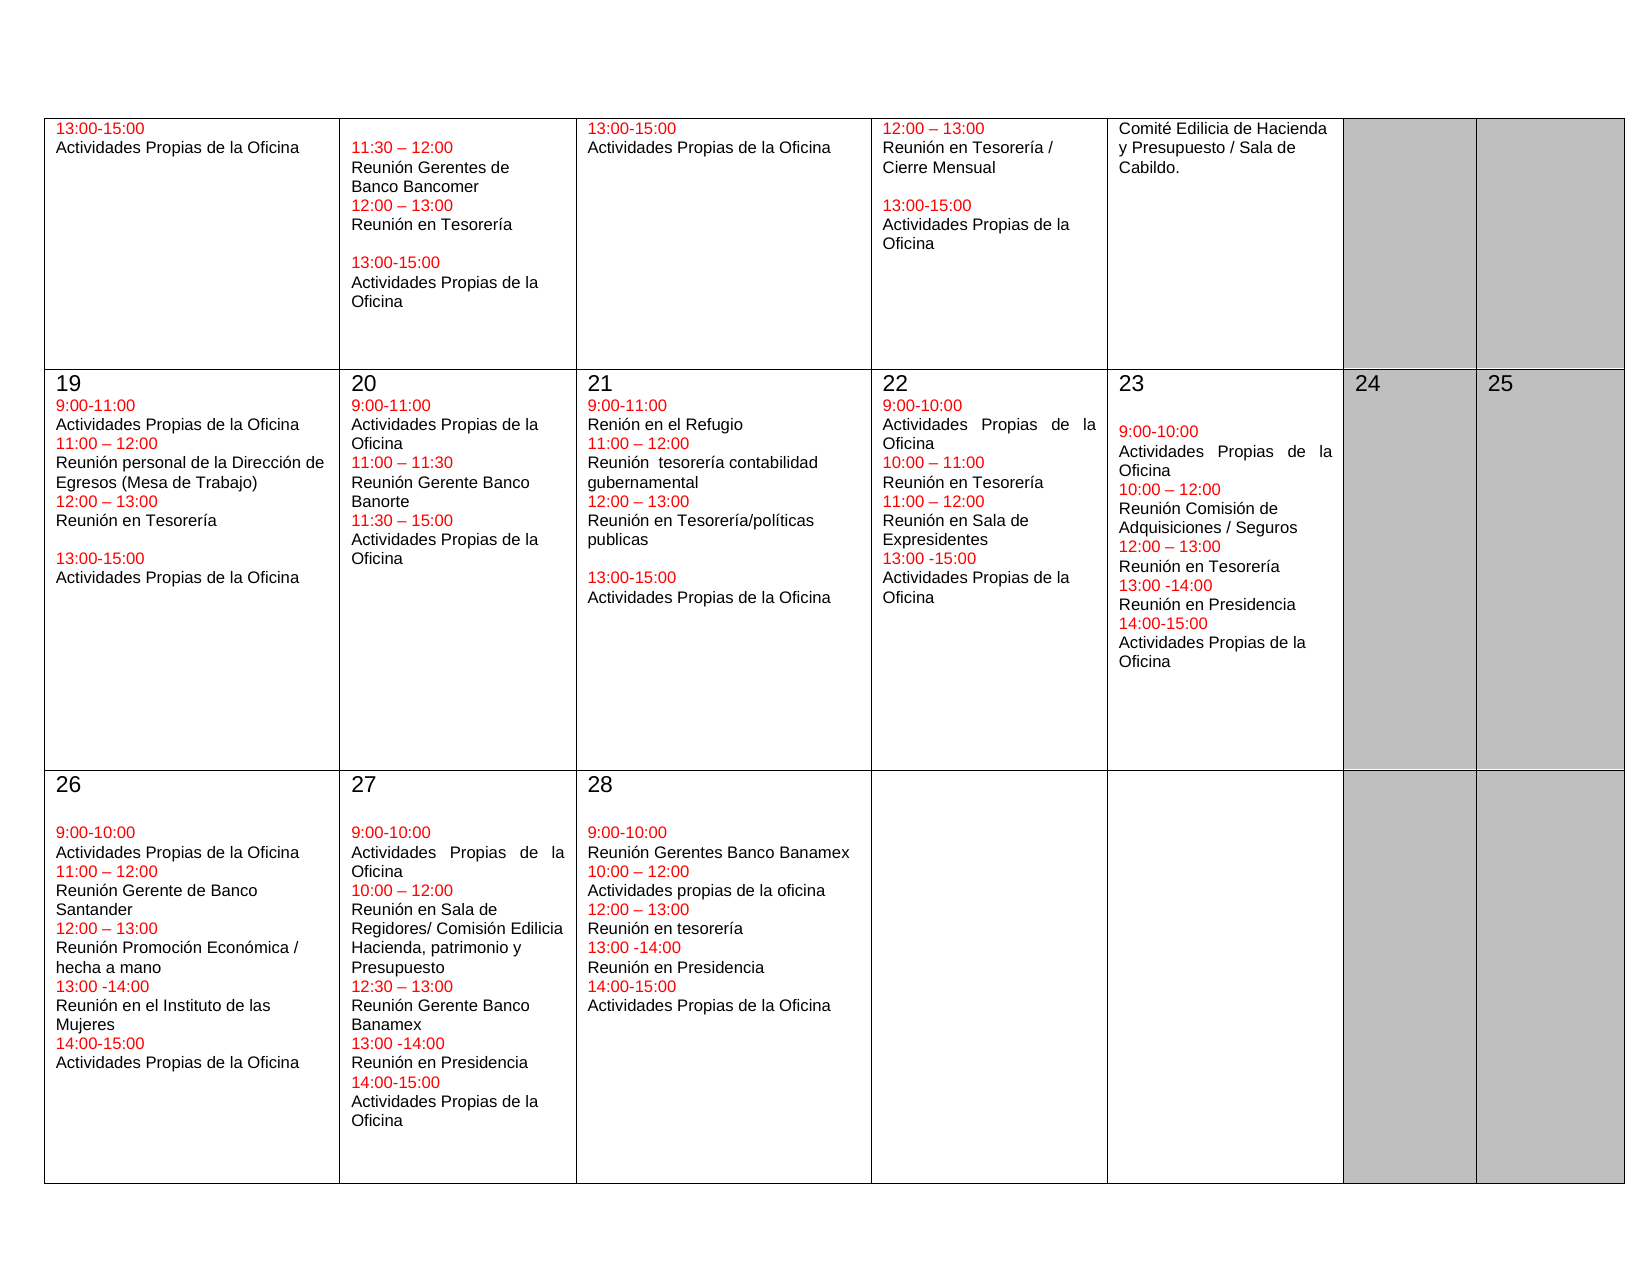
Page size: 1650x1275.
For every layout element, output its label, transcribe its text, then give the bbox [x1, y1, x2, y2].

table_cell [340, 119, 576, 368]
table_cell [1108, 119, 1343, 368]
table_cell 21 9:00-11:00 Renión en el Refugio 11:00 – 12:00 Reunión tesorería contabilidad gubernamental 12:00 – 13:00 Reunión en Tesorería/políticas publicas 13:00-15:00 Actividades Propias de la Oficina [577, 370, 871, 769]
table_cell 18 [1477, 119, 1624, 368]
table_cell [577, 119, 871, 368]
table_cell [1108, 771, 1343, 1183]
table_cell 23 9:00-10:00 Actividades Propias de la Oficina 10:00 – 12:00 Reunión Comisión de Adquisiciones / Seguros 12:00 – 13:00 Reunión en Tesorería 13:00 -14:00 Reunión en Presidencia 14:00-15:00 Actividades Propias de la Oficina [1108, 370, 1343, 769]
table_cell 20 9:00-11:00 Actividades Propias de la Oficina 11:00 – 11:30 Reunión Gerente Banco Banorte 11:30 – 15:00 Actividades Propias de la Oficina [340, 370, 576, 769]
table_cell 26 9:00-10:00 Actividades Propias de la Oficina 11:00 – 12:00 Reunión Gerente de Banco Santander 12:00 – 13:00 Reunión Promoción Económica / hecha a mano 13:00 -14:00 Reunión en el Instituto de las Mujeres 14:00-15:00 Actividades Propias de la Oficina [45, 771, 339, 1183]
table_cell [872, 119, 1107, 368]
table_cell 17 [1344, 119, 1476, 368]
table_cell 19 9:00-11:00 Actividades Propias de la Oficina 11:00 – 12:00 Reunión personal de la Dirección de Egresos (Mesa de Trabajo) 12:00 – 13:00 Reunión en Tesorería 13:00-15:00 Actividades Propias de la Oficina [45, 370, 339, 769]
table_cell 25 [1477, 370, 1624, 769]
table_cell 27 9:00-10:00 Actividades Propias de la Oficina 10:00 – 12:00 Reunión en Sala de Regidores/ Comisión Edilicia Hacienda, patrimonio y Presupuesto 12:30 – 13:00 Reunión Gerente Banco Banamex 13:00 -14:00 Reunión en Presidencia 14:00-15:00 Actividades Propias de la Oficina [340, 771, 576, 1183]
table_cell 24 [1344, 370, 1476, 769]
table_cell [1477, 771, 1624, 1183]
table_cell 22 9:00-10:00 Actividades Propias de la Oficina 10:00 – 11:00 Reunión en Tesorería 11:00 – 12:00 Reunión en Sala de Expresidentes 13:00 -15:00 Actividades Propias de la Oficina [872, 370, 1107, 769]
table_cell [45, 119, 339, 368]
table_cell [872, 771, 1107, 1183]
table_cell 28 9:00-10:00 Reunión Gerentes Banco Banamex 10:00 – 12:00 Actividades propias de la oficina 12:00 – 13:00 Reunión en tesorería 13:00 -14:00 Reunión en Presidencia 14:00-15:00 Actividades Propias de la Oficina [577, 771, 871, 1183]
table_cell [1344, 771, 1476, 1183]
